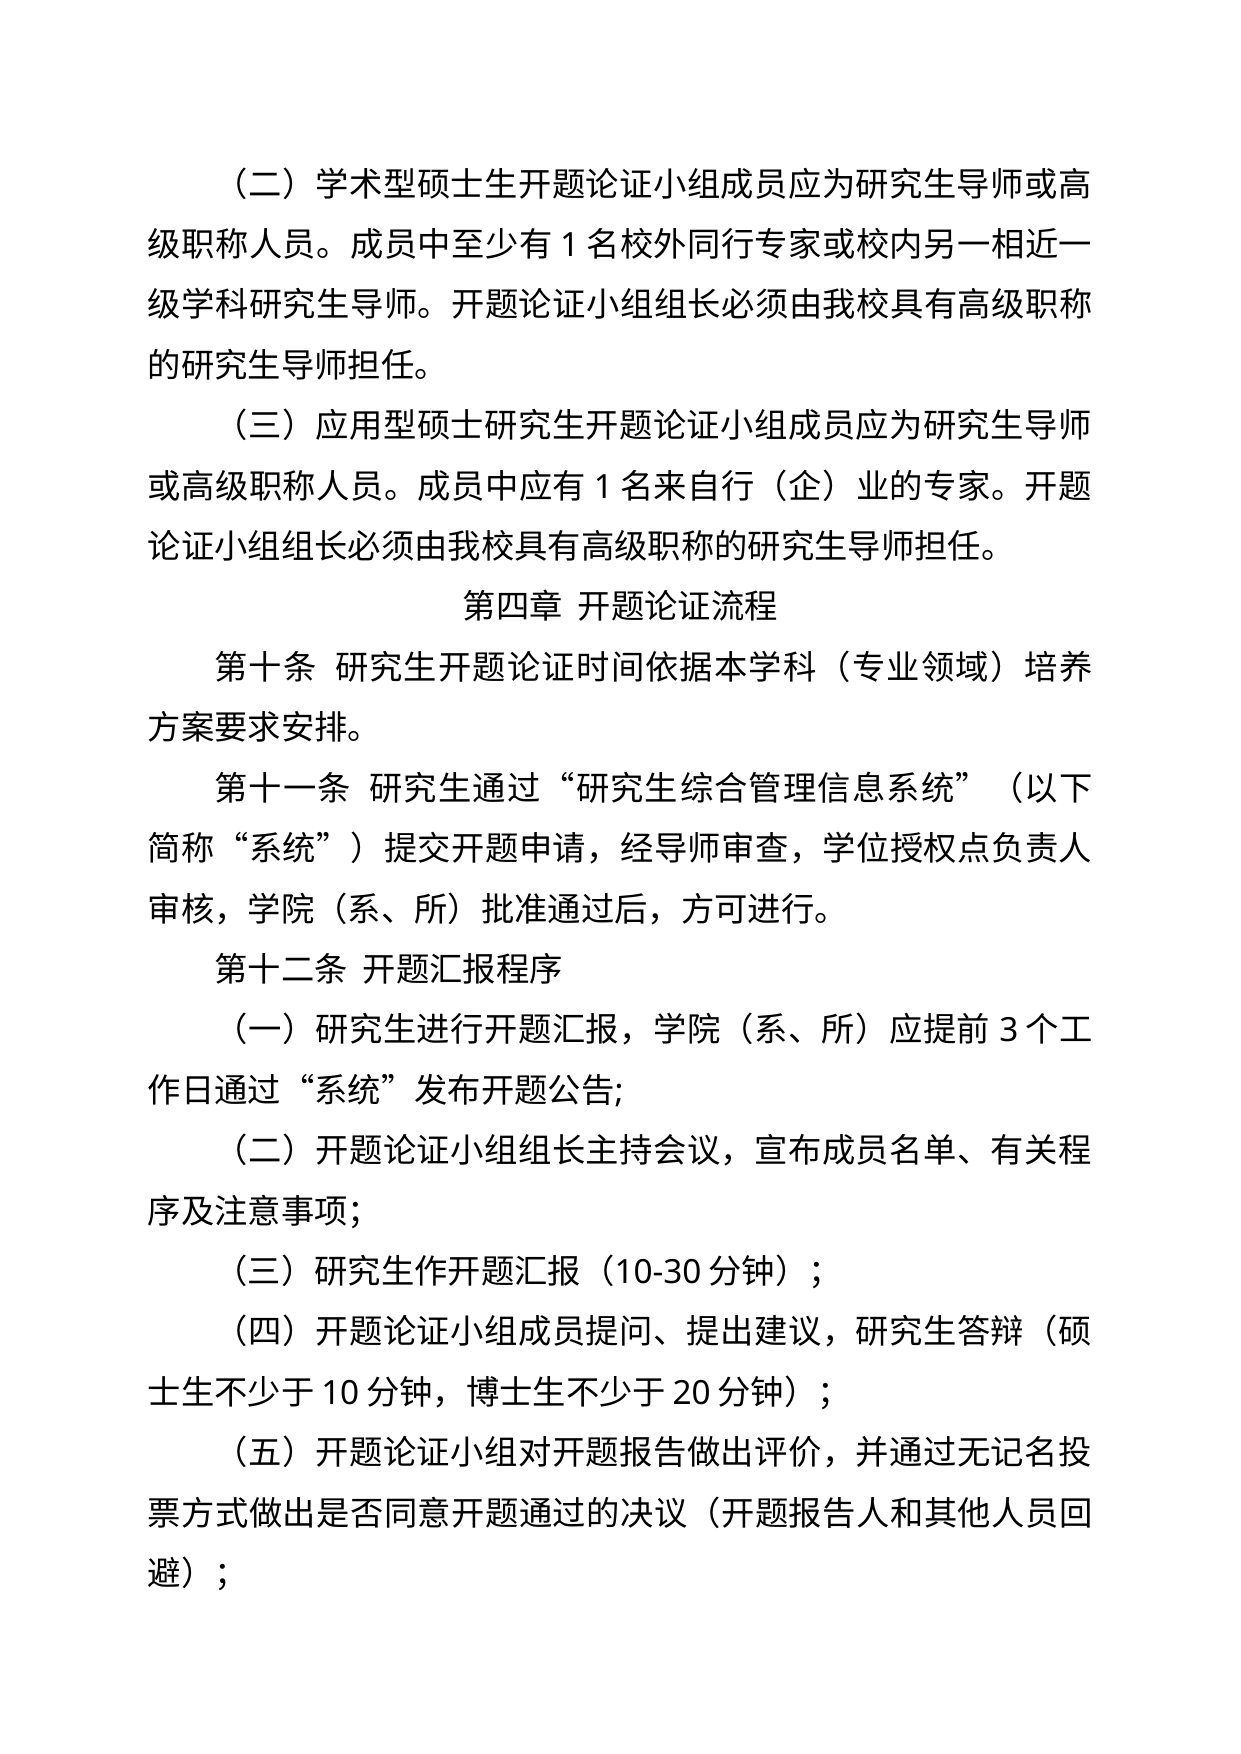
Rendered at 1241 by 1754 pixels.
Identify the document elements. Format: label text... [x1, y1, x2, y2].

text （三）应用型硕士研究生开题论证小组成员应为研究生导师或高级职称人员。成员中应有1名来自行（企）业的专家。开题论证小组组长必须由我校具有高级职称的研究生导师担任。 [148, 389, 1092, 571]
text 第十一条 研究生通过“研究生综合管理信息系统”（以下简称“系统”）提交开题申请，经导师审查，学位授权点负责人审核，学院（系、所）批准通过后，方可进行。 [148, 752, 1092, 933]
text 第十条 研究生开题论证时间依据本学科（专业领域）培养方案要求安排。 [148, 631, 1092, 752]
text 第四章 开题论证流程 [148, 571, 1092, 631]
text 第十二条 开题汇报程序 [148, 933, 1092, 993]
text （一）研究生进行开题汇报，学院（系、所）应提前3个工作日通过“系统”发布开题公告; [148, 993, 1092, 1114]
text （三）研究生作开题汇报（10-30分钟）； [148, 1235, 1092, 1296]
text （二）学术型硕士生开题论证小组成员应为研究生导师或高级职称人员。成员中至少有1名校外同行专家或校内另一相近一级学科研究生导师。开题论证小组组长必须由我校具有高级职称的研究生导师担任。 [148, 148, 1092, 389]
text （四）开题论证小组成员提问、提出建议，研究生答辩（硕士生不少于10分钟，博士生不少于20分钟）； [148, 1296, 1092, 1416]
text （五）开题论证小组对开题报告做出评价，并通过无记名投票方式做出是否同意开题通过的决议（开题报告人和其他人员回避）； [148, 1416, 1092, 1598]
text （二）开题论证小组组长主持会议，宣布成员名单、有关程序及注意事项； [148, 1114, 1092, 1235]
